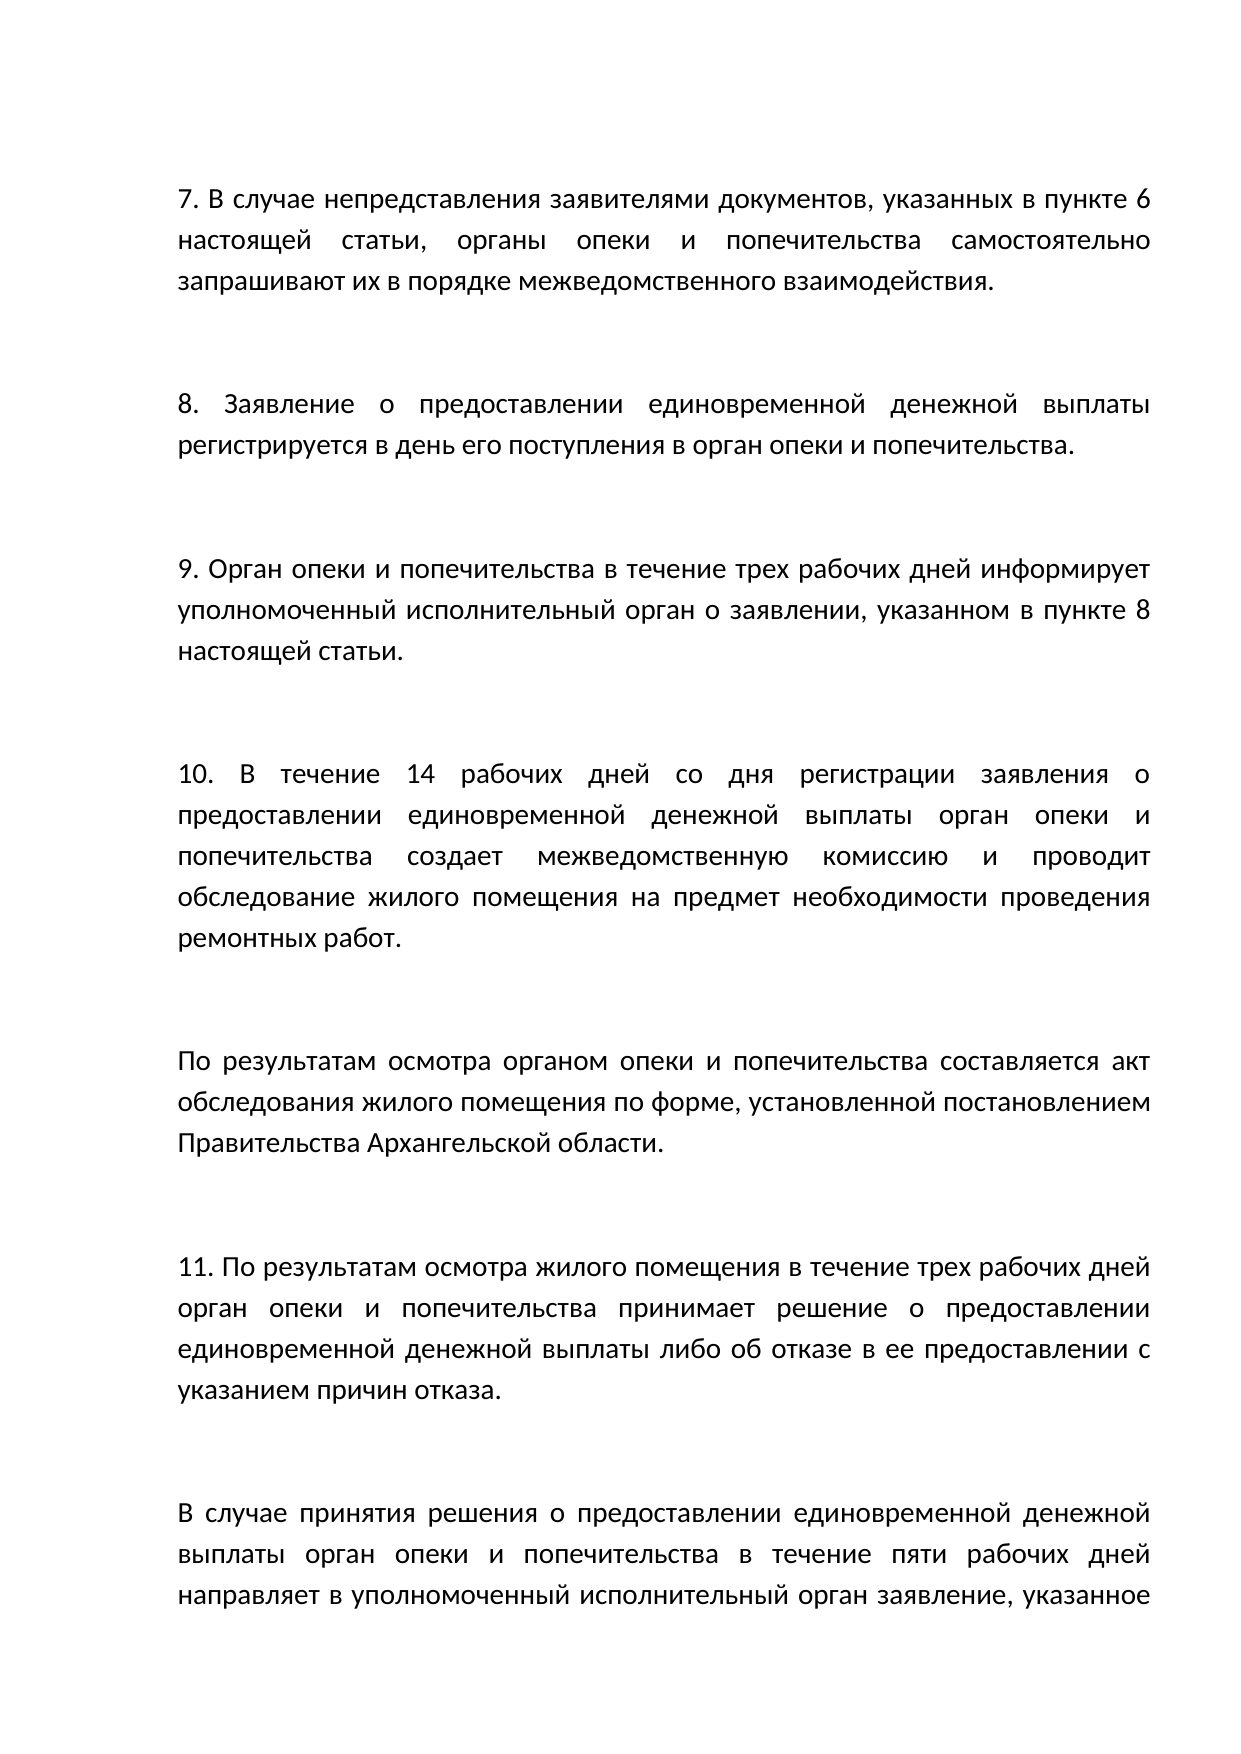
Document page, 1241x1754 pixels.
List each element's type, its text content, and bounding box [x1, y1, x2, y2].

text 11. По результатам осмотра жилого помещения в течение трех рабочих дней орган опеки и попечительства принимает решение о предоставлении единовременной денежной выплаты либо об отказе в ее предоставлении с указанием причин отказа. [177, 1248, 1152, 1406]
text По результатам осмотра органом опеки и попечительства составляется акт обследования жилого помещения по форме, установленной постановлением Правительства Архангельской области. [177, 1042, 1152, 1160]
text 7. В случае непредставления заявителями документов, указанных в пункте 6 настоящей статьи, органы опеки и попечительства самостоятельно запрашивают их в порядке межведомственного взаимодействия. [177, 180, 1152, 297]
text 9. Орган опеки и попечительства в течение трех рабочих дней информирует уполномоченный исполнительный орган о заявлении, указанном в пункте 8 настоящей статьи. [177, 550, 1152, 667]
text 8. Заявление о предоставлении единовременной денежной выплаты регистрируется в день его поступления в орган опеки и попечительства. [177, 385, 1152, 462]
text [177, 1494, 1152, 1612]
text 10. В течение 14 рабочих дней со дня регистрации заявления о предоставлении единовременной денежной выплаты орган опеки и попечительства создает межведомственную комиссию и проводит обследование жилого помещения на предмет необходимости проведения ремонтных работ. [177, 755, 1152, 954]
